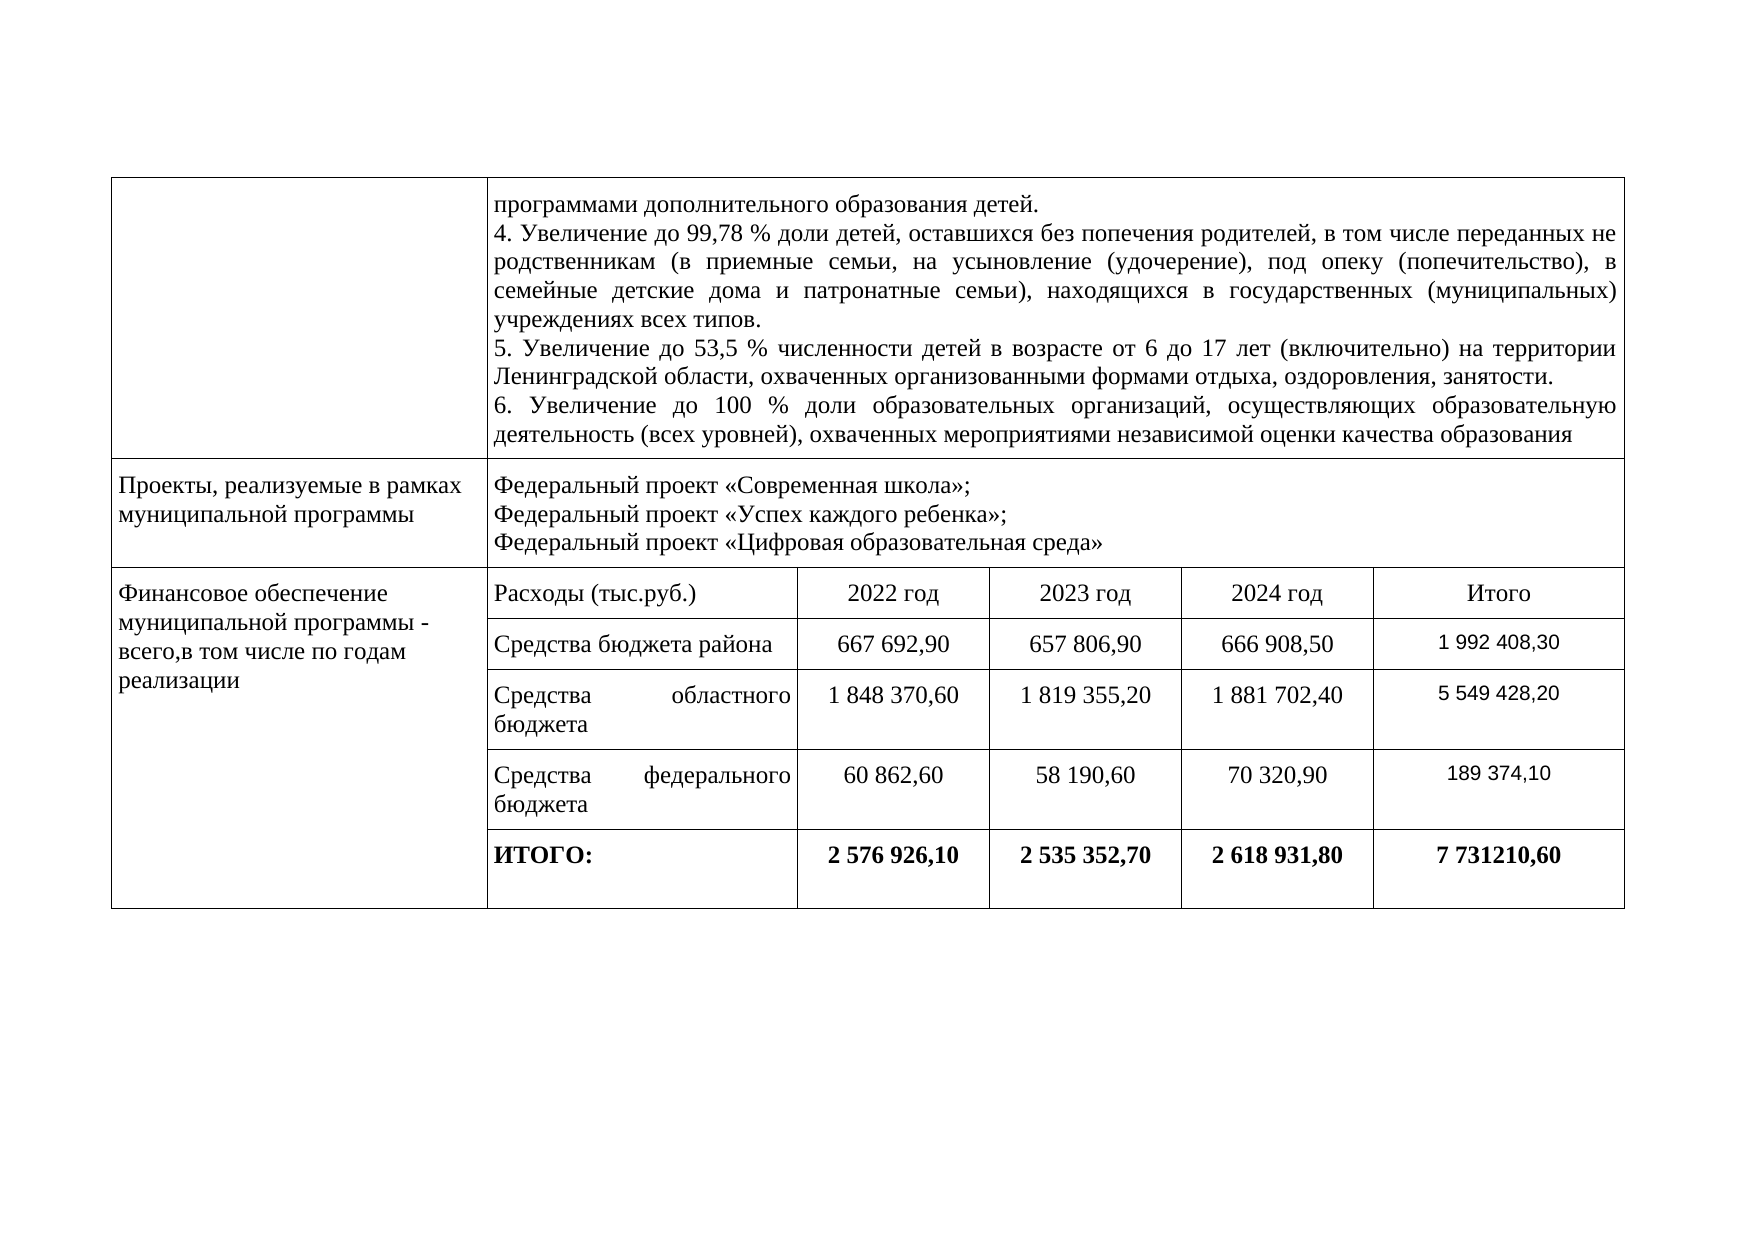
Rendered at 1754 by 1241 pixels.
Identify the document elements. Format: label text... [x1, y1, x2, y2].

table_cell 2 576 926,10 [798, 830, 989, 908]
table_cell Расходы (тыс.руб.) [488, 568, 797, 618]
table_cell 1 848 370,60 [798, 670, 989, 749]
table_cell [112, 829, 487, 908]
table_cell Финансовое обеспечение муниципальной программы - всего,в том числе по годам реализации [112, 568, 487, 828]
table_cell 2 618 931,80 [1182, 830, 1373, 908]
table_cell Итого [1374, 568, 1624, 618]
table_cell 666 908,50 [1182, 619, 1373, 669]
table_cell 189 374,10 [1374, 750, 1624, 828]
table_cell 5 549 428,20 [1374, 670, 1624, 749]
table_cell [112, 178, 487, 458]
table_cell Федеральный проект «Современная школа»; Федеральный проект «Успех каждого ребенка»; Федеральный проект «Цифровая образовательная среда» [488, 459, 1624, 567]
table_cell 667 692,90 [798, 619, 989, 669]
table_cell Проекты, реализуемые в рамках муниципальной программы [112, 459, 487, 567]
table_cell 7 731210,60 [1374, 830, 1624, 908]
table_cell 60 862,60 [798, 750, 989, 828]
table_cell 657 806,90 [990, 619, 1181, 669]
table_cell Средства областного бюджета [488, 670, 797, 749]
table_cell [488, 178, 1624, 458]
table_cell 2 535 352,70 [990, 830, 1181, 908]
table_cell 2022 год [798, 568, 989, 618]
table_cell Средства бюджета района [488, 619, 797, 669]
table_cell 2023 год [990, 568, 1181, 618]
table_cell ИТОГО: [488, 830, 797, 908]
table_cell 1 992 408,30 [1374, 619, 1624, 669]
table_cell 70 320,90 [1182, 750, 1373, 828]
table_cell 1 819 355,20 [990, 670, 1181, 749]
table_cell Средства федерального бюджета [488, 750, 797, 828]
table_cell 2024 год [1182, 568, 1373, 618]
table_cell 58 190,60 [990, 750, 1181, 828]
table_cell 1 881 702,40 [1182, 670, 1373, 749]
